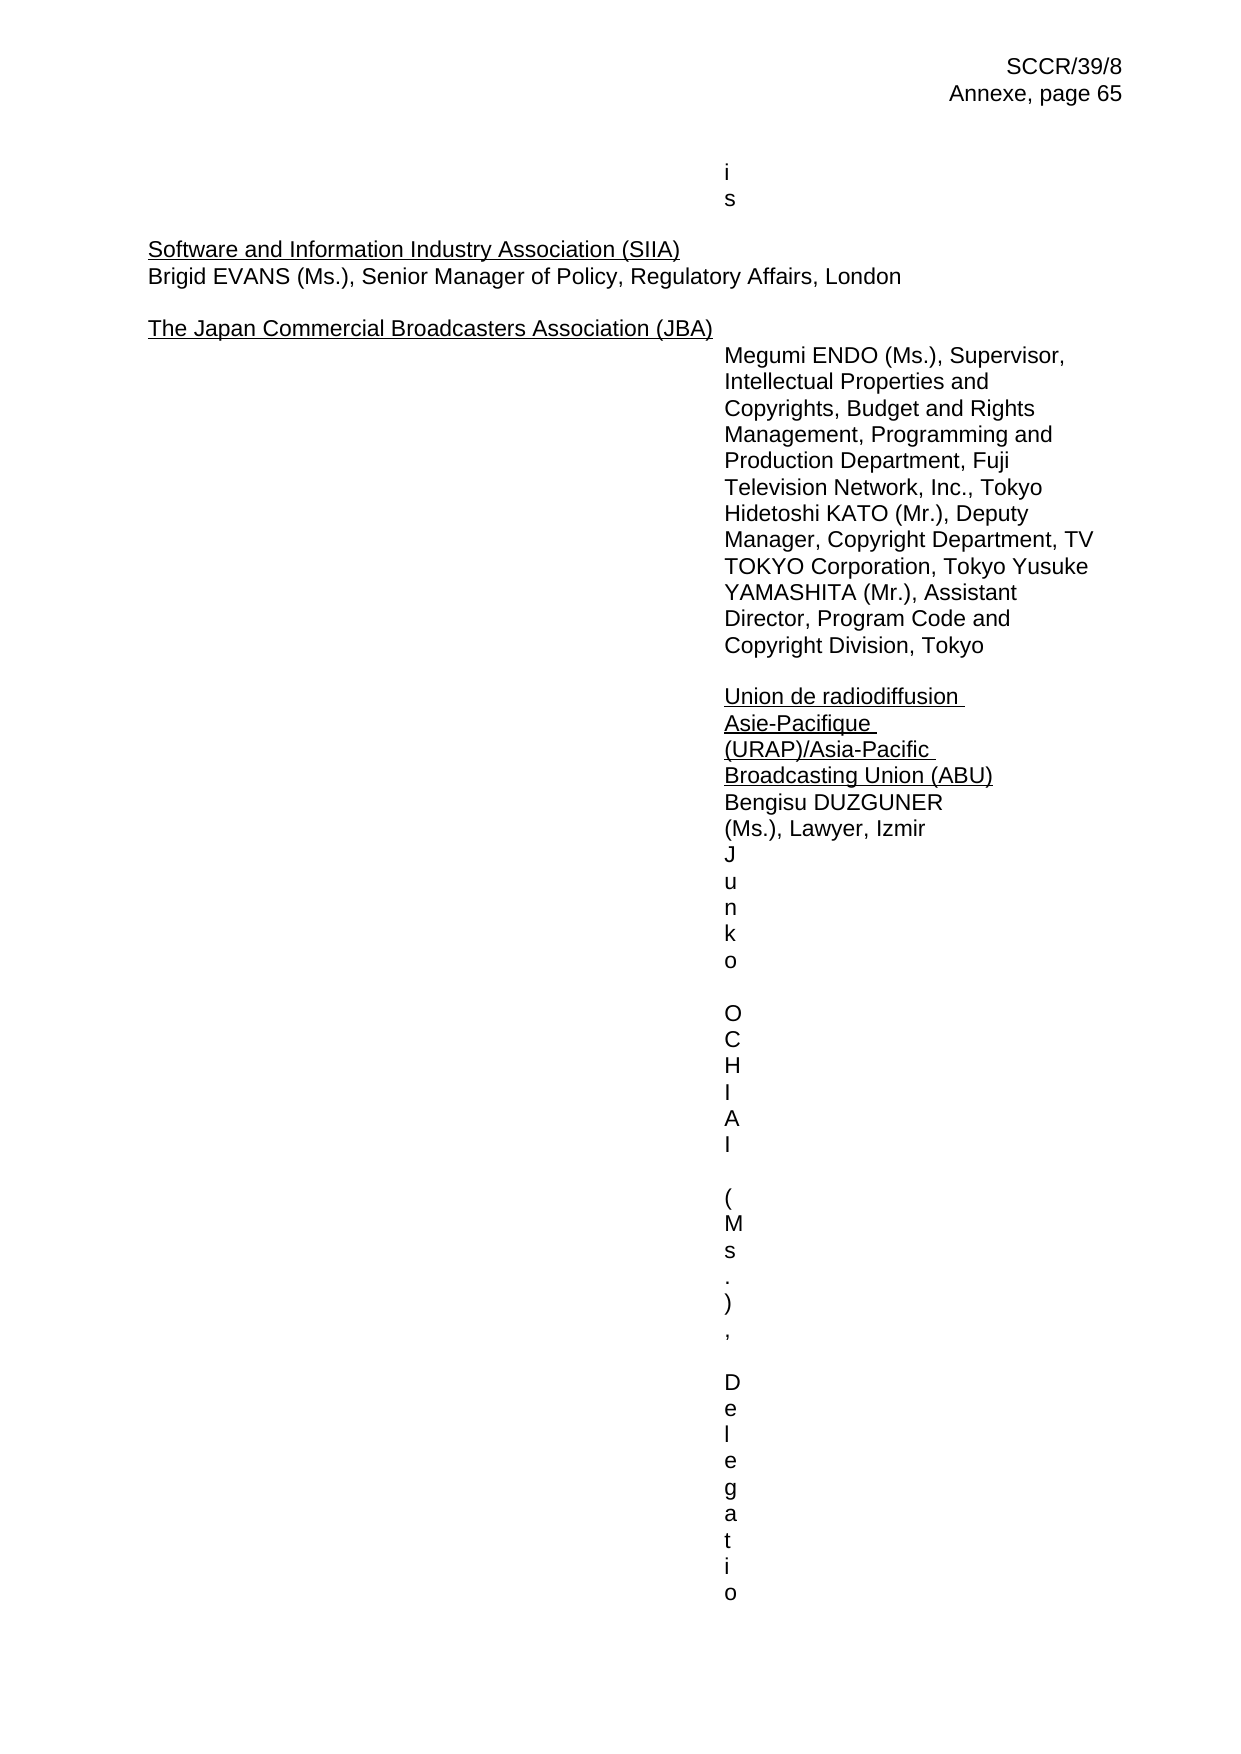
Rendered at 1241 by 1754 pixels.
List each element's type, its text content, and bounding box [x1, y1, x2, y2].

text The Japan Commercial Broadcasters Association (JBA) [148, 316, 1122, 342]
text Brigid EVANS (Ms.), Senior Manager of Policy, Regulatory Affairs, London [148, 263, 1122, 289]
text Union de radiodiffusion Asie-Pacifique (URAP)/Asia-Pacific Broadcasting Union (ABU) Bengisu DUZGUNER (Ms.), Lawyer, Izmir [724, 683, 1001, 841]
text Software and Information Industry Association (SIIA) [148, 236, 1122, 263]
text Megumi ENDO (Ms.), Supervisor, Intellectual Properties and Copyrights, Budget and Rights Management, Programming and Production Department, Fuji Television Network, Inc., Tokyo Hidetoshi KATO (Mr.), Deputy Manager, Copyright Department, TV TOKYO Corporation, Tokyo Yusuke YAMASHITA (Mr.), Assistant Director, Program Code and Copyright Division, Tokyo [724, 342, 1095, 658]
